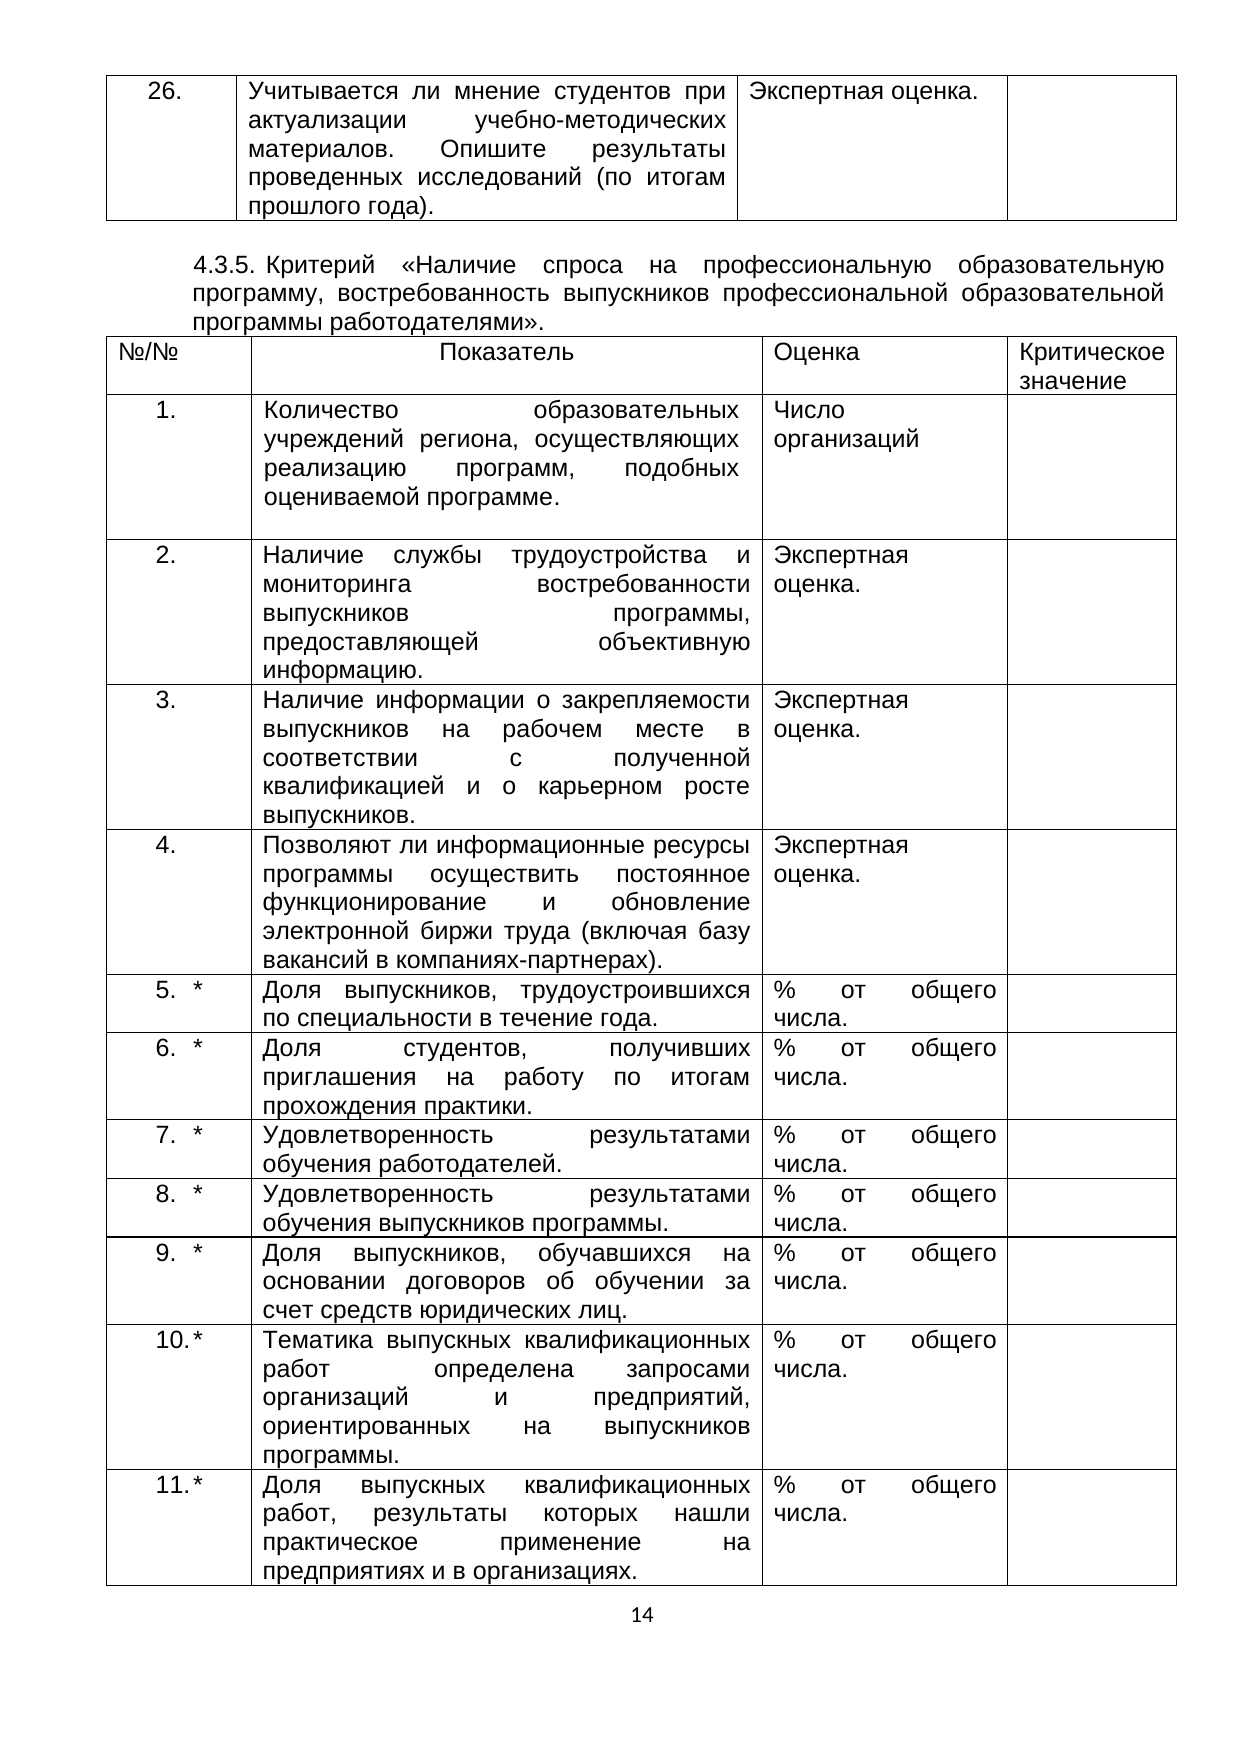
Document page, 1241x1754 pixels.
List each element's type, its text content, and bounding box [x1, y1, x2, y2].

table_cell * [107, 1238, 251, 1324]
table_cell Доля выпускников, обучавшихся на основании договоров об обучении за счет средств юридических лиц. [252, 1238, 762, 1324]
table_cell * [107, 1325, 251, 1468]
table_cell [1008, 76, 1176, 220]
table_cell [1008, 1325, 1176, 1468]
table_cell Тематика выпускных квалификационных работ определена запросами организаций и предприятий, ориентированных на выпускников программы. [252, 1325, 762, 1468]
table_cell [1008, 1470, 1176, 1584]
table_cell * [107, 1470, 251, 1584]
table_cell [107, 395, 251, 539]
table_cell [1008, 395, 1176, 539]
table_cell Экспертная оценка. [763, 540, 1007, 684]
table_header Показатель [252, 337, 762, 394]
table_cell [252, 395, 762, 539]
table_cell [1008, 540, 1176, 684]
table_cell Экспертная оценка. [763, 685, 1007, 829]
table_cell Число организаций [763, 395, 1007, 539]
table_cell Удовлетворенность результатами обучения работодателей. [252, 1120, 762, 1178]
table_cell % от общего числа. [763, 1325, 1007, 1468]
table_cell % от общего числа. [763, 1238, 1007, 1324]
table_cell [107, 76, 236, 220]
table_cell [1008, 1179, 1176, 1236]
table_header №/№ [107, 337, 251, 394]
table_cell Экспертная оценка. [763, 830, 1007, 973]
table_cell % от общего числа. [763, 1033, 1007, 1119]
table_cell * [107, 1179, 251, 1236]
table_cell % от общего числа. [763, 1120, 1007, 1178]
table_cell Экспертная оценка. [738, 76, 1007, 220]
table_cell [107, 685, 251, 829]
table_cell [1008, 1033, 1176, 1119]
table_header Оценка [763, 337, 1007, 394]
table_cell * [107, 1120, 251, 1178]
table_cell Удовлетворенность результатами обучения выпускников программы. [252, 1179, 762, 1236]
table_cell % от общего числа. [763, 1179, 1007, 1236]
table_cell [107, 540, 251, 684]
table_cell Доля студентов, получивших приглашения на работу по итогам прохождения практики. [252, 1033, 762, 1119]
table_cell Наличие информации о закрепляемости выпускников на рабочем месте в соответствии с полученной квалификацией и о карьерном росте выпускников. [252, 685, 762, 829]
table_cell Доля выпускных квалификационных работ, результаты которых нашли практическое применение на предприятиях и в организациях. [252, 1470, 762, 1584]
table_cell [1008, 685, 1176, 829]
table_cell [107, 830, 251, 973]
table_cell * [107, 1033, 251, 1119]
table_cell * [107, 975, 251, 1032]
table_cell [1008, 830, 1176, 973]
table_cell Доля выпускников, трудоустроившихся по специальности в течение года. [252, 975, 762, 1032]
table_cell [1008, 1238, 1176, 1324]
table_cell [1008, 975, 1176, 1032]
table_cell % от общего числа. [763, 975, 1007, 1032]
table_cell [1008, 1120, 1176, 1178]
list Критерий «Наличие спроса на профессиональную образовательную программу, востребованность выпускников профессиональной образовательной программы работодателями». [192, 249, 1165, 336]
table_cell Позволяют ли информационные ресурсы программы осуществить постоянное функционирование и обновление электронной биржи труда (включая базу вакансий в компаниях-партнерах). [252, 830, 762, 973]
table_header Критическое значение [1008, 337, 1176, 394]
table_cell % от общего числа. [763, 1470, 1007, 1584]
table_cell Наличие службы трудоустройства и мониторинга востребованности выпускников программы, предоставляющей объективную информацию. [252, 540, 762, 684]
table_cell Учитывается ли мнение студентов при актуализации учебно-методических материалов. Опишите результаты проведенных исследований (по итогам прошлого года). [237, 76, 737, 220]
